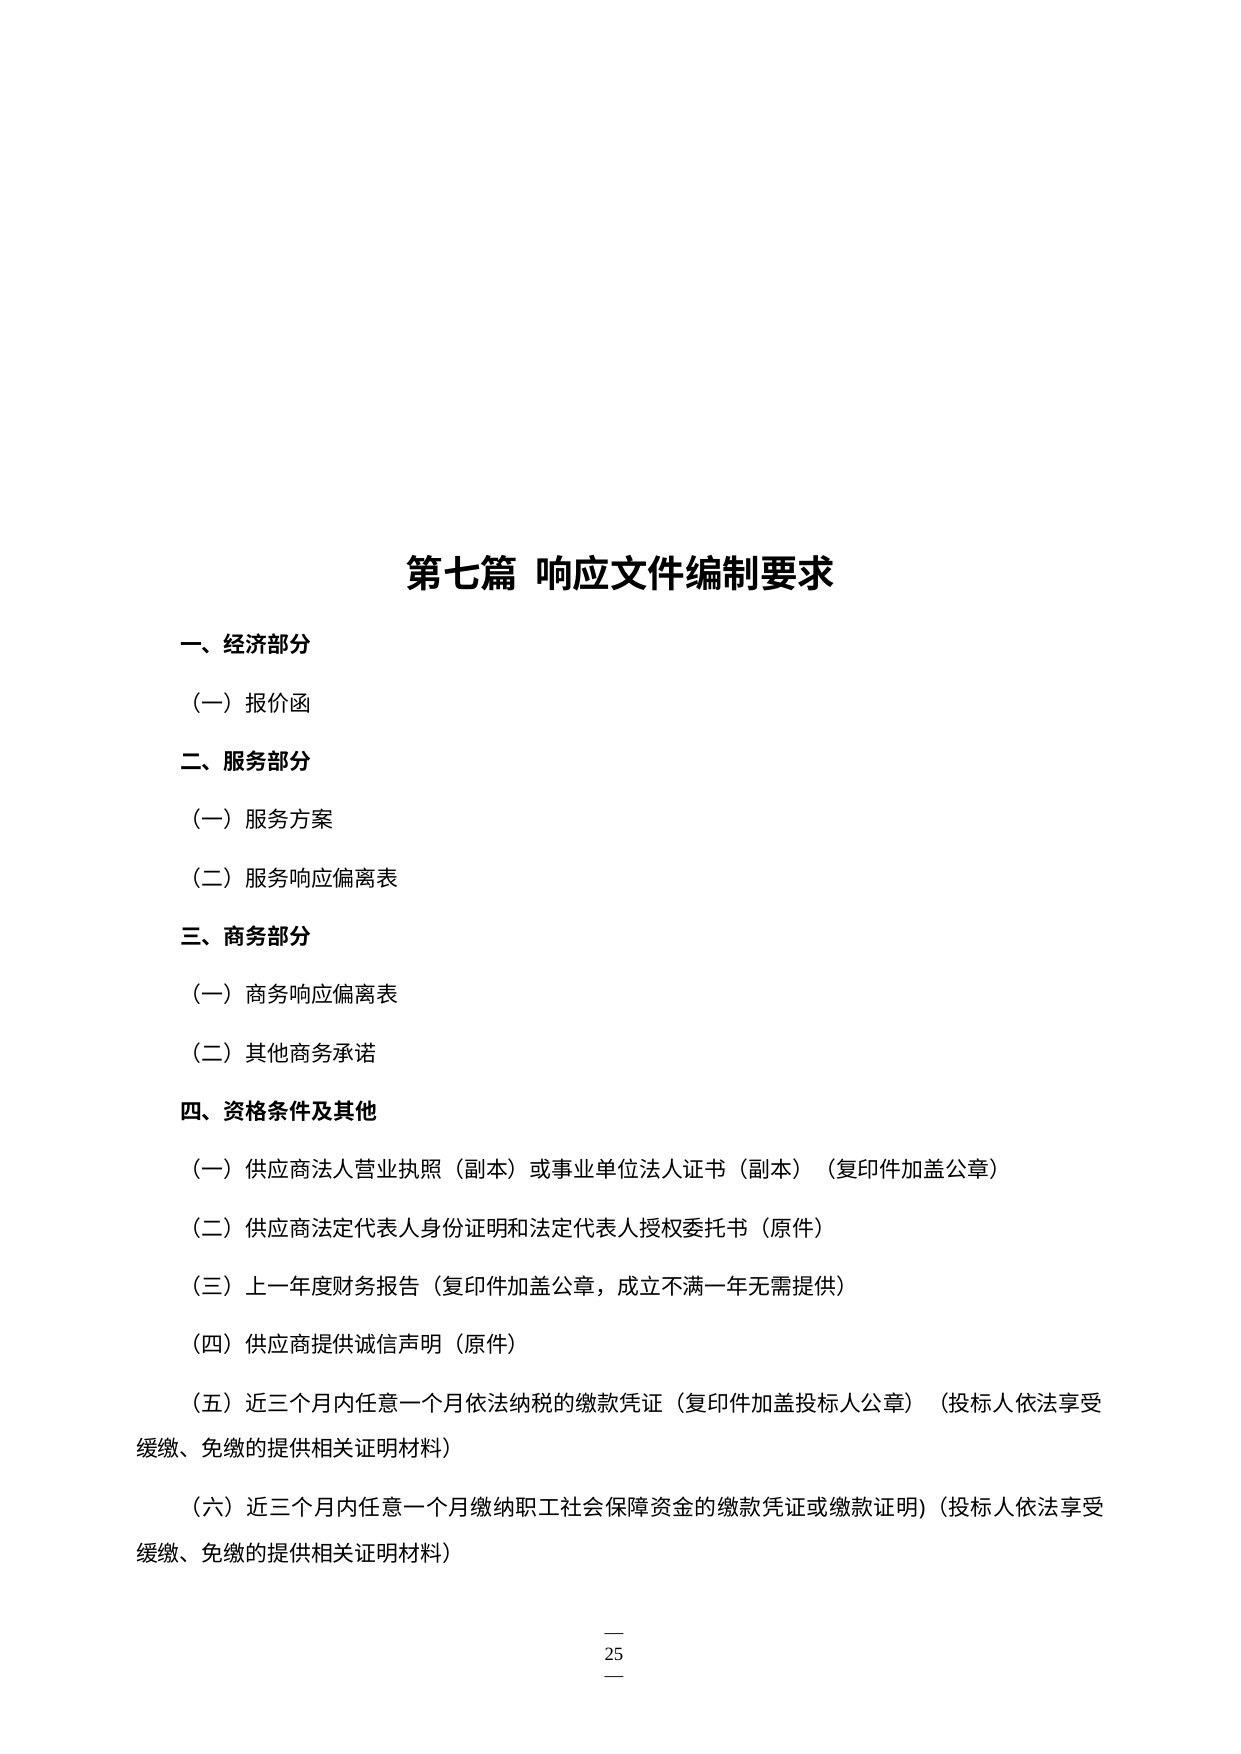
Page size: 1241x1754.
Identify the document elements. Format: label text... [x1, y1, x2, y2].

text （一）商务响应偏离表 [136, 977, 1104, 1009]
text 一、经济部分 [136, 627, 1104, 659]
text （二）其他商务承诺 [136, 1036, 1104, 1067]
text （一）供应商法人营业执照（副本）或事业单位法人证书（副本）（复印件加盖公章） [136, 1152, 1104, 1184]
text 四、资格条件及其他 [136, 1094, 1104, 1126]
subtitle 第七篇 响应文件编制要求 [136, 544, 1104, 598]
text （一）服务方案 [136, 802, 1104, 834]
text （五）近三个月内任意一个月依法纳税的缴款凭证（复印件加盖投标人公章）（投标人依法享受缓缴、免缴的提供相关证明材料） [136, 1386, 1104, 1463]
text （六）近三个月内任意一个月缴纳职工社会保障资金的缴款凭证或缴款证明)（投标人依法享受缓缴、免缴的提供相关证明材料） [136, 1490, 1104, 1567]
text （三）上一年度财务报告（复印件加盖公章，成立不满一年无需提供） [136, 1269, 1104, 1301]
text （四）供应商提供诚信声明（原件） [136, 1327, 1104, 1359]
text （一）报价函 [136, 686, 1104, 717]
text 三、商务部分 [136, 919, 1104, 951]
text （二）供应商法定代表人身份证明和法定代表人授权委托书（原件） [136, 1211, 1104, 1242]
text （二）服务响应偏离表 [136, 861, 1104, 892]
text 二、服务部分 [136, 744, 1104, 776]
